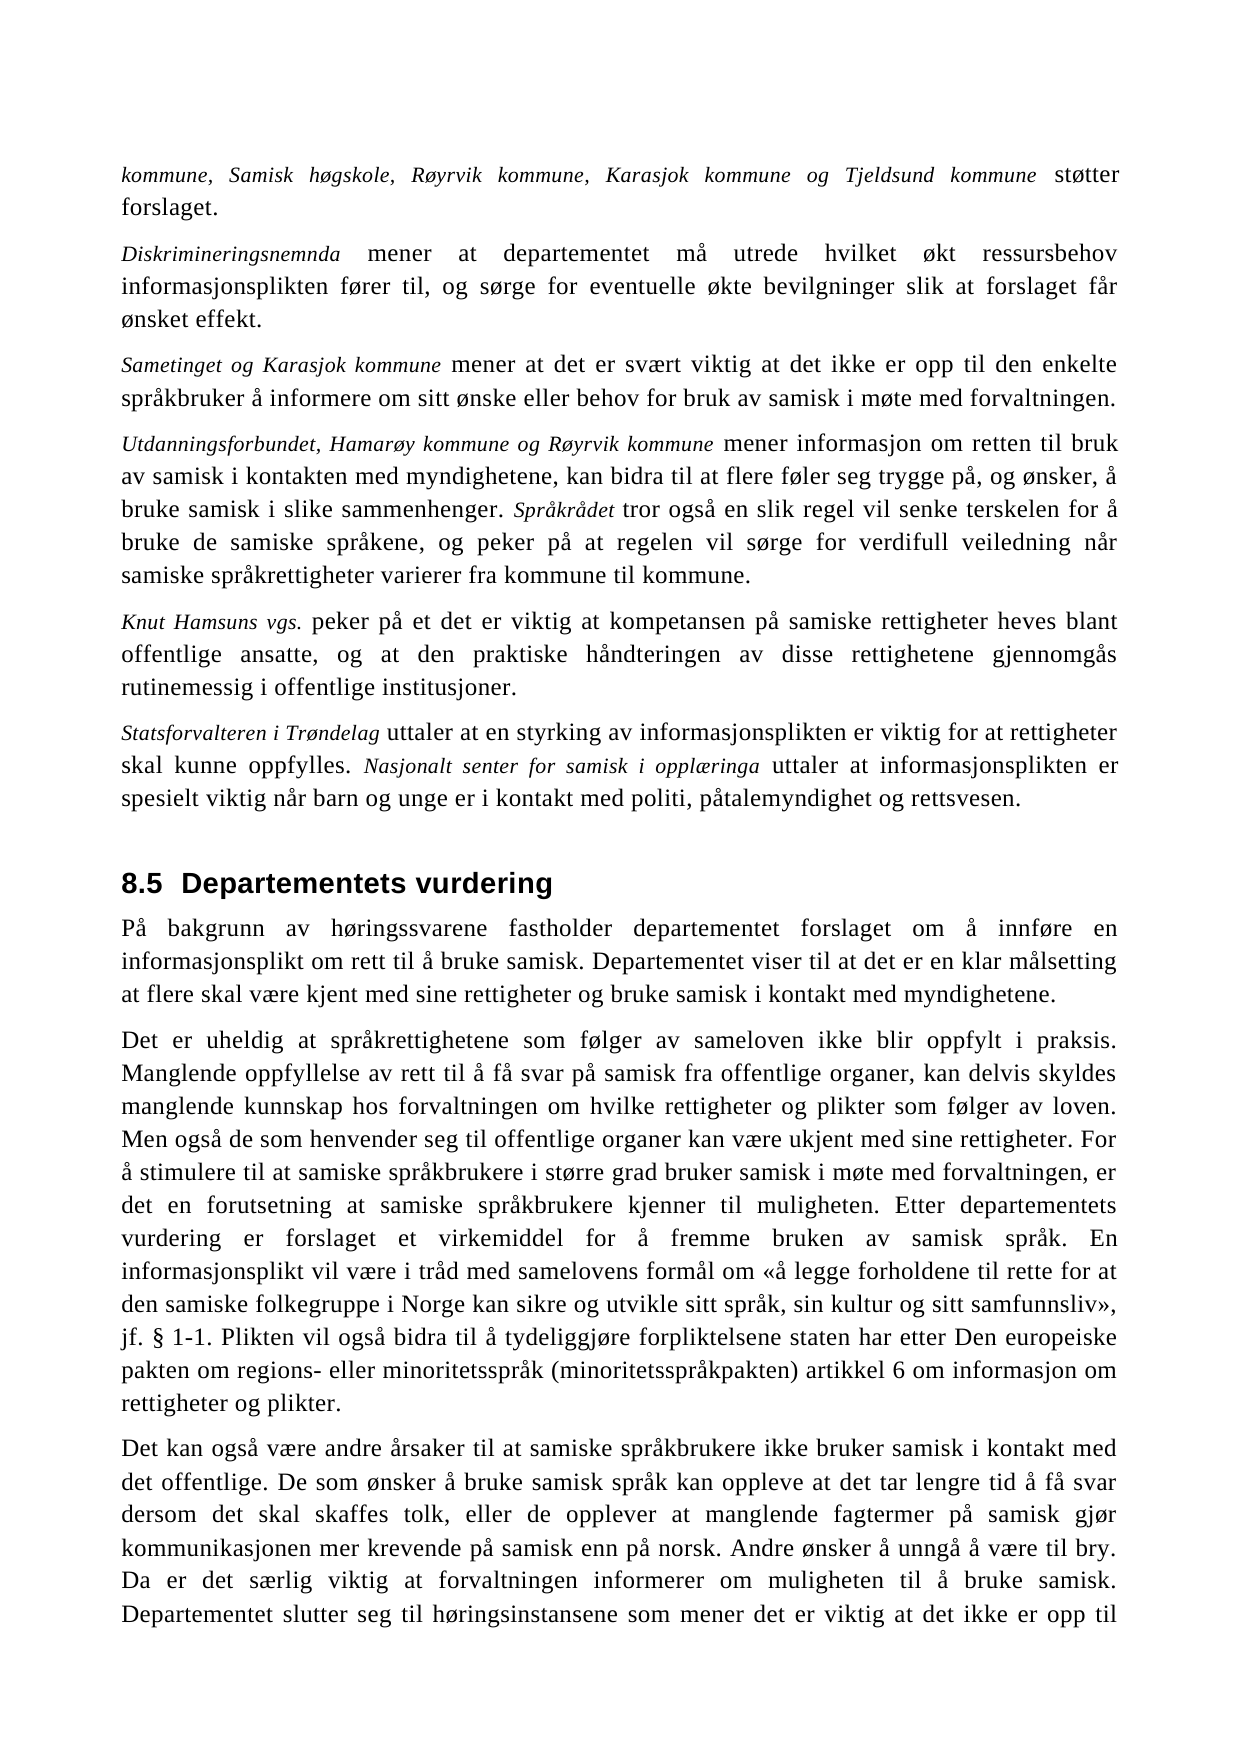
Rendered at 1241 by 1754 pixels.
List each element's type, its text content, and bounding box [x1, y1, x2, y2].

text Det er uheldig at språkrettighetene som følger av sameloven ikke blir oppfylt i praksis. Manglende oppfyllelse av rett til å få svar på samisk fra offentlige organer, kan delvis skyldes manglende kunnskap hos forvaltningen om hvilke rettigheter og plikter som følger av loven. Men også de som henvender seg til offentlige organer kan være ukjent med sine rettigheter. For å stimulere til at samiske språkbrukere i større grad bruker samisk i møte med forvaltningen, er det en forutsetning at samiske språkbrukere kjenner til muligheten. Etter departementets vurdering er forslaget et virkemiddel for å fremme bruken av samisk språk. En informasjonsplikt vil være i tråd med samelovens formål om «å legge forholdene til rette for at den samiske folkegruppe i Norge kan sikre og utvikle sitt språk, sin kultur og sitt samfunnsliv», jf. § 1-1. Plikten vil også bidra til å tydeliggjøre forpliktelsene staten har etter Den europeiske pakten om regions- eller minoritetsspråk (minoritetsspråkpakten) artikkel 6 om informasjon om rettigheter og plikter. [121, 1025, 1119, 1417]
text Utdanningsforbundet, Hamarøy kommune og Røyrvik kommune mener informasjon om retten til bruk av samisk i kontakten med myndighetene, kan bidra til at flere føler seg trygge på, og ønsker, å bruke samisk i slike sammenhenger. Språkrådet tror også en slik regel vil senke terskelen for å bruke de samiske språkene, og peker på at regelen vil sørge for verdifull veiledning når samiske språkrettigheter varierer fra kommune til kommune. [121, 428, 1119, 589]
text Statsforvalteren i Trøndelag uttaler at en styrking av informasjonsplikten er viktig for at rettigheter skal kunne oppfylles. Nasjonalt senter for samisk i opplæringa uttaler at informasjonsplikten er spesielt viktig når barn og unge er i kontakt med politi, påtalemyndighet og rettsvesen. [121, 717, 1119, 812]
text Diskrimineringsnemnda mener at departementet må utrede hvilket økt ressursbehov informasjonsplikten fører til, og sørge for eventuelle økte bevilgninger slik at forslaget får ønsket effekt. [121, 238, 1119, 333]
subtitle Departementets vurdering [121, 866, 1119, 900]
text På bakgrunn av høringssvarene fastholder departementet forslaget om å innføre en informasjonsplikt om rett til å bruke samisk. Departementet viser til at det er en klar målsetting at flere skal være kjent med sine rettigheter og bruke samisk i kontakt med myndighetene. [121, 913, 1119, 1008]
text Knut Hamsuns vgs. peker på et det er viktig at kompetansen på samiske rettigheter heves blant offentlige ansatte, og at den praktiske håndteringen av disse rettighetene gjennomgås rutinemessig i offentlige institusjoner. [121, 606, 1119, 701]
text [121, 1433, 1119, 1627]
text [121, 159, 1119, 221]
text Sametinget og Karasjok kommune mener at det er svært viktig at det ikke er opp til den enkelte språkbruker å informere om sitt ønske eller behov for bruk av samisk i møte med forvaltningen. [121, 349, 1119, 411]
